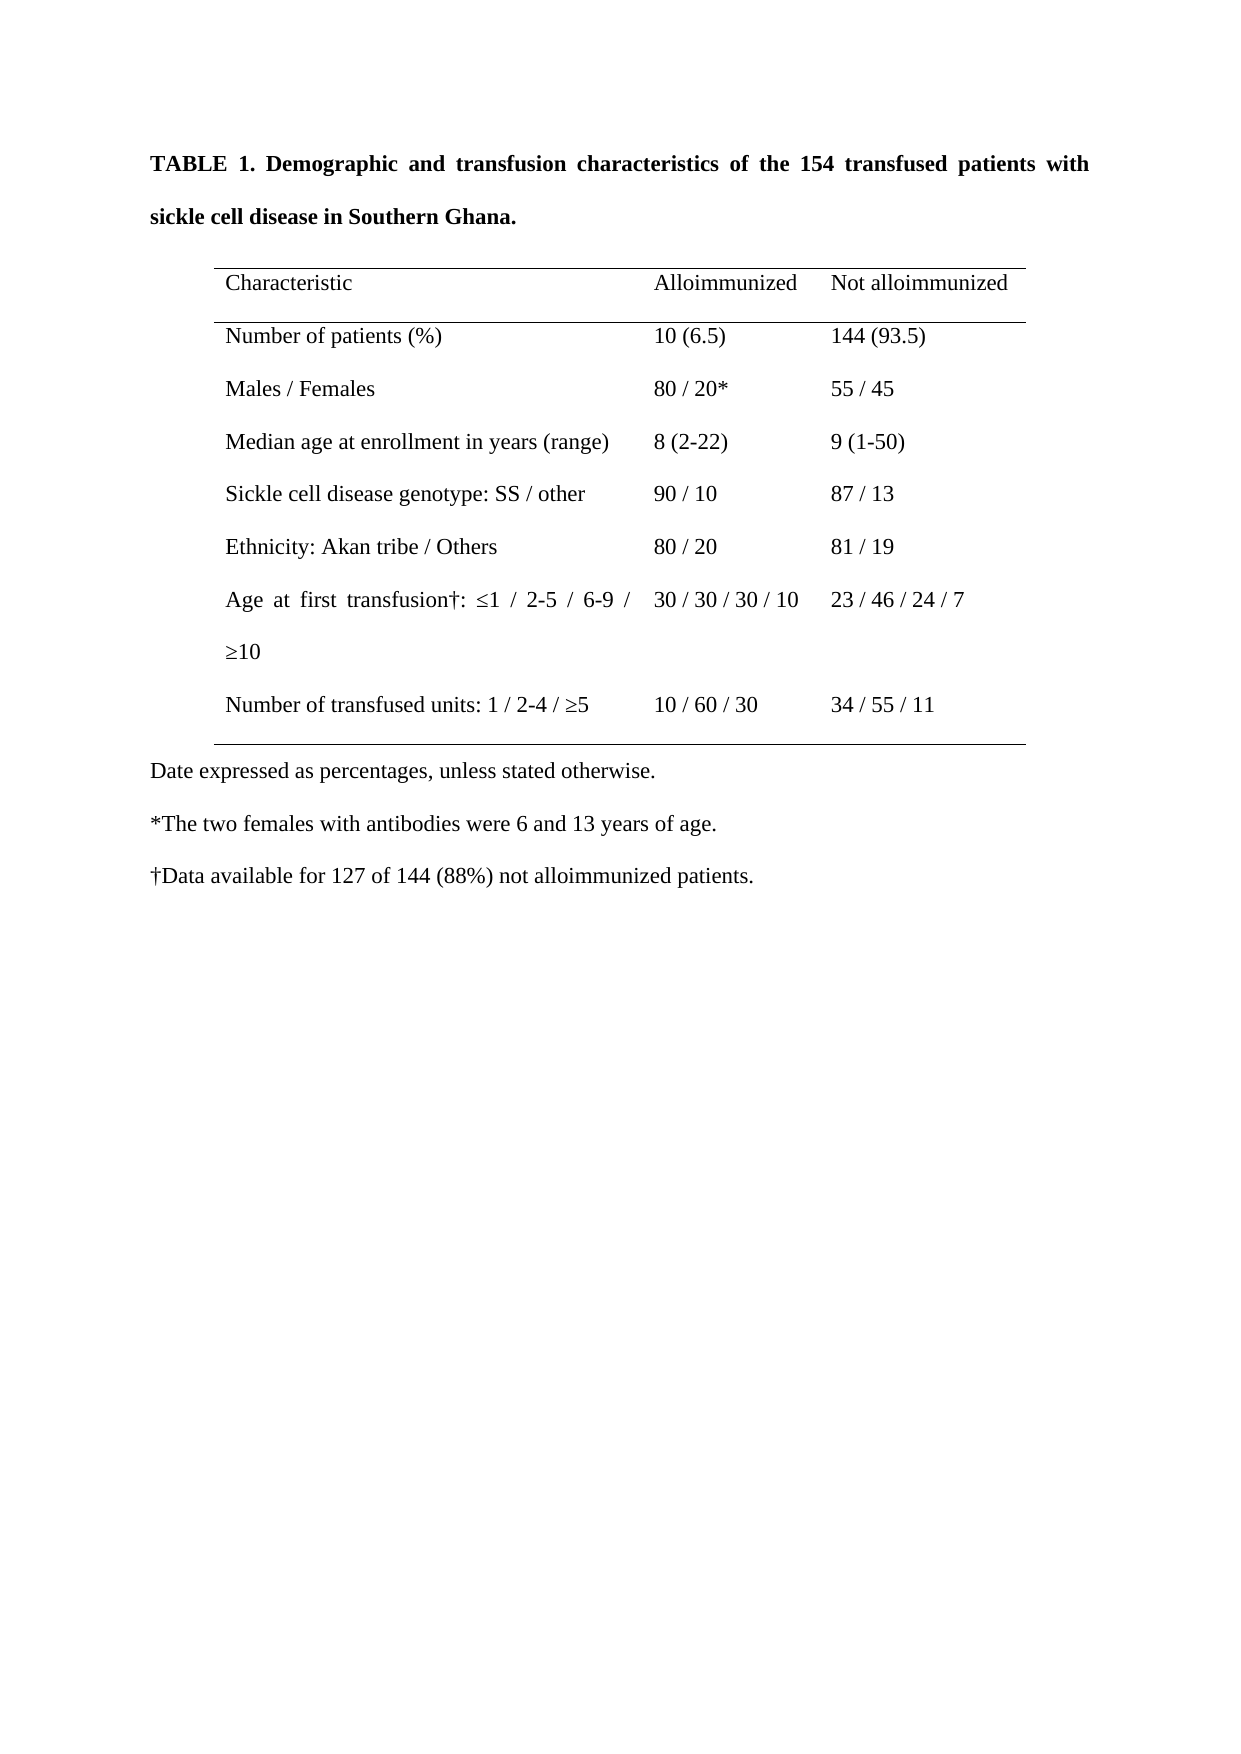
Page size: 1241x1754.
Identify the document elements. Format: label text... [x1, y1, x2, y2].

table_cell Males / Females [214, 375, 642, 428]
table_cell 55 / 45 [819, 375, 1026, 428]
table_cell 144 (93.5) [819, 323, 1026, 375]
table_cell Median age at enrollment in years (range) [214, 428, 642, 480]
table_cell Sickle cell disease genotype: SS / other [214, 480, 642, 533]
table_cell 8 (2-22) [642, 428, 819, 480]
text Date expressed as percentages, unless stated otherwise. [150, 757, 1090, 783]
table_cell 30 / 30 / 30 / 10 [642, 586, 819, 691]
table_header Not alloimmunized [819, 269, 1026, 322]
text *The two females with antibodies were 6 and 13 years of age. [150, 810, 1090, 836]
table_header Characteristic [214, 269, 642, 322]
table_cell 80 / 20* [642, 375, 819, 428]
table_cell 9 (1-50) [819, 428, 1026, 480]
table_cell 10 / 60 / 30 [642, 691, 819, 743]
table_cell 23 / 46 / 24 / 7 [819, 586, 1026, 691]
table_cell 34 / 55 / 11 [819, 691, 1026, 743]
text TABLE 1. Demographic and transfusion characteristics of the 154 transfused patients with sickle cell disease in Southern Ghana. [150, 150, 1090, 229]
table_cell Number of patients (%) [214, 323, 642, 375]
table_cell 80 / 20 [642, 533, 819, 586]
table_cell 10 (6.5) [642, 323, 819, 375]
table_header Alloimmunized [642, 269, 819, 322]
text †Data available for 127 of 144 (88%) not alloimmunized patients. [150, 862, 1090, 889]
table_cell Ethnicity: Akan tribe / Others [214, 533, 642, 586]
table_cell 81 / 19 [819, 533, 1026, 586]
table_cell Number of transfused units: 1 / 2-4 / ≥5 [214, 691, 642, 743]
table_cell 87 / 13 [819, 480, 1026, 533]
table_cell Age at first transfusion†: ≤1 / 2-5 / 6-9 / ≥10 [214, 586, 642, 691]
table_cell 90 / 10 [642, 480, 819, 533]
